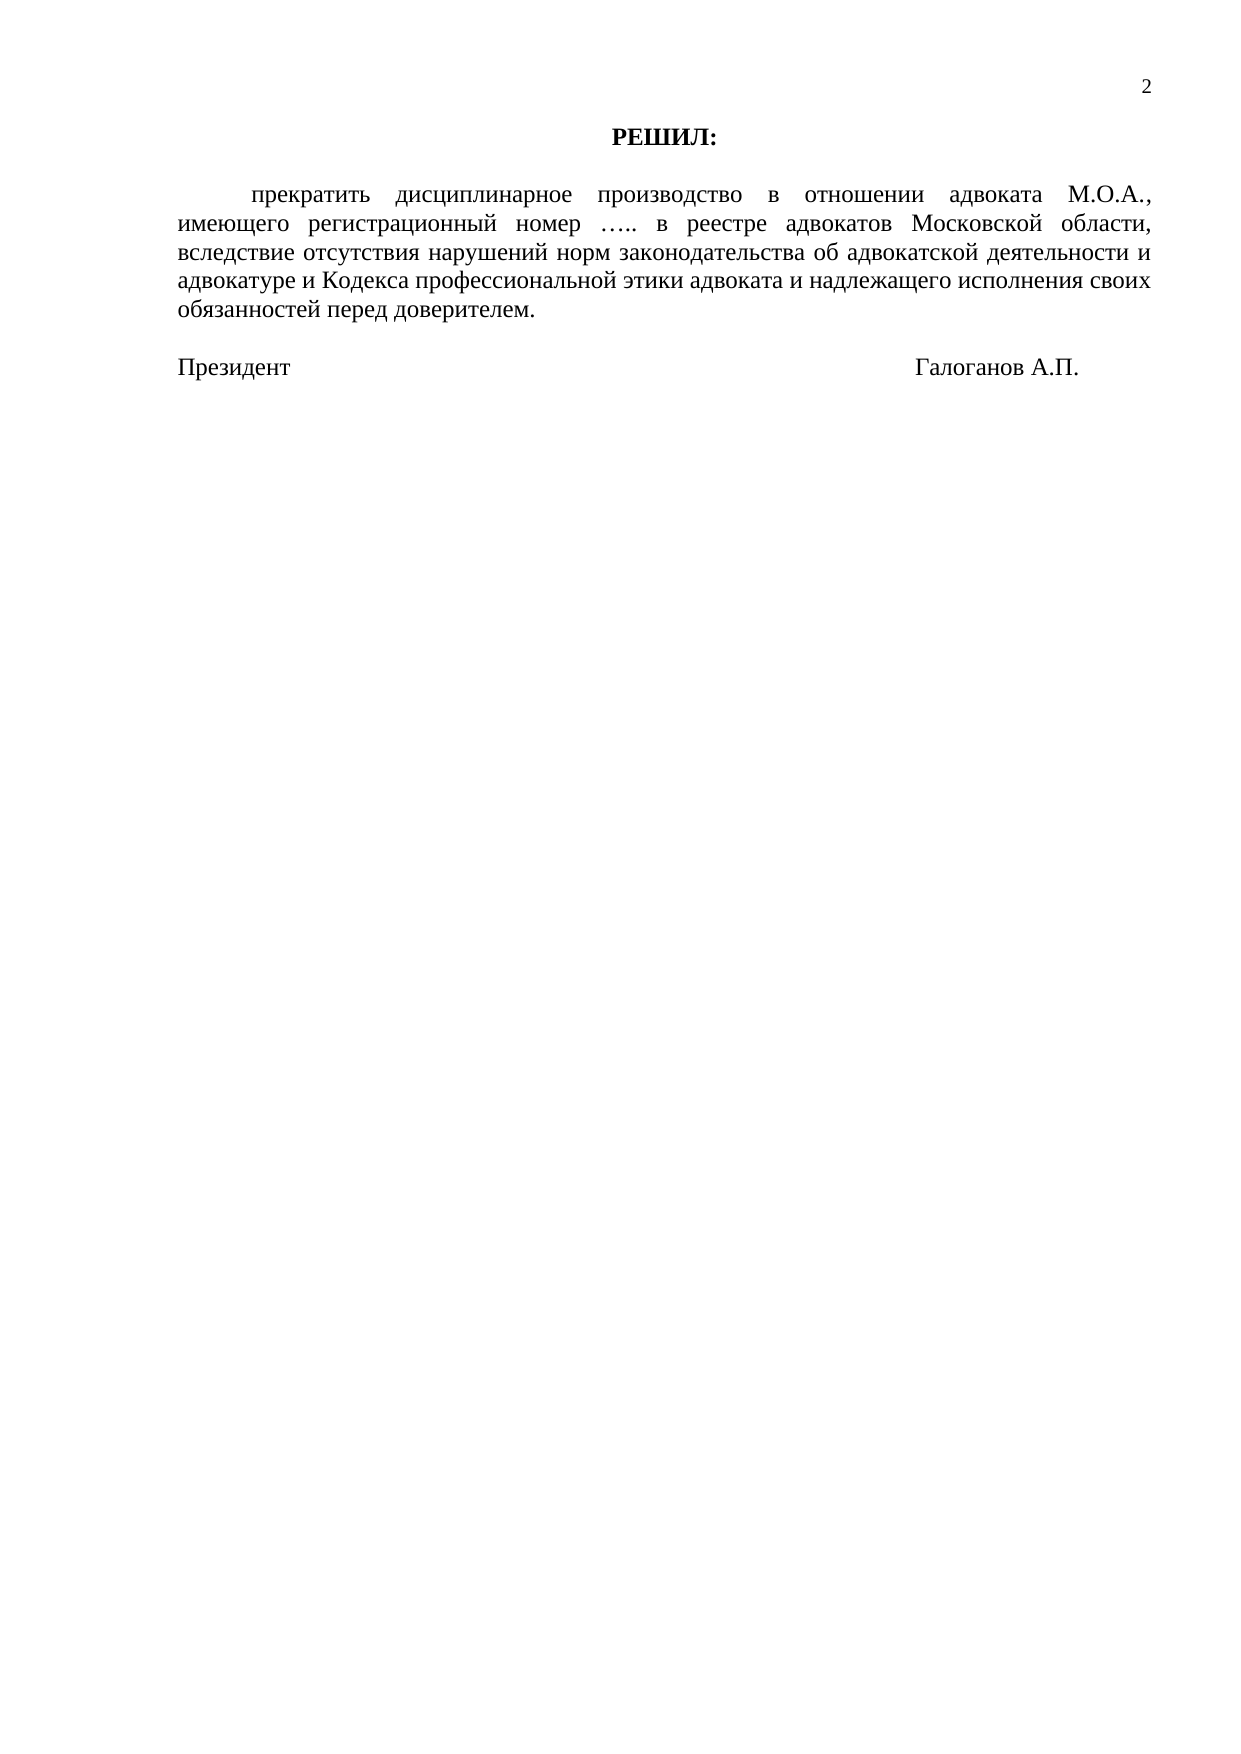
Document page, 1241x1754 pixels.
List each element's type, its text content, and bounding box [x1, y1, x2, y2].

text РЕШИЛ: [177, 122, 1152, 151]
text Президент Галоганов А.П. [177, 323, 1152, 381]
text прекратить дисциплинарное производство в отношении адвоката М.О.А., имеющего регистрационный номер ….. в реестре адвокатов Московской области, вследствие отсутствия нарушений норм законодательства об адвокатской деятельности и адвокатуре и Кодекса профессиональной этики адвоката и надлежащего исполнения своих обязанностей перед доверителем. [177, 179, 1152, 323]
